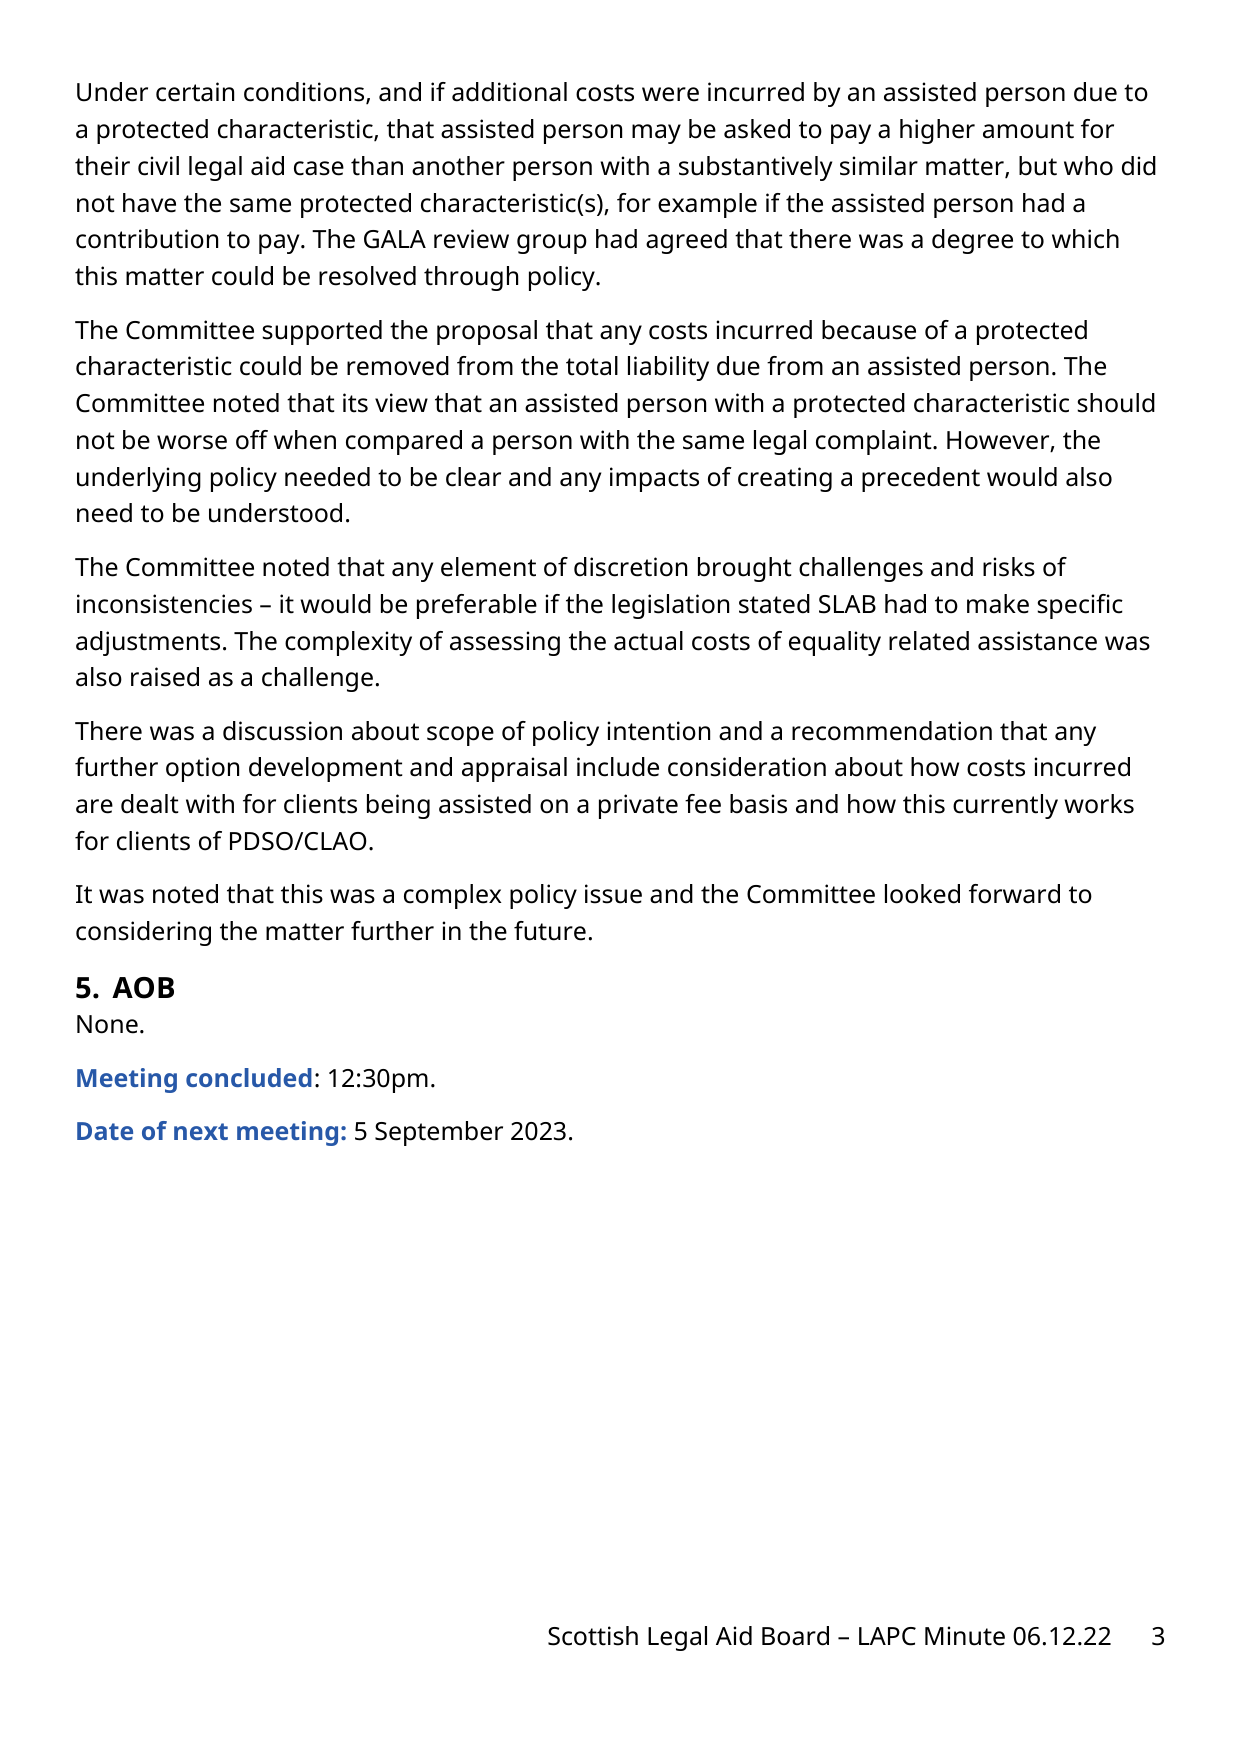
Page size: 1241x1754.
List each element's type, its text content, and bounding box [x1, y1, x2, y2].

text Under certain conditions, and if additional costs were incurred by an assisted person due to a protected characteristic, that assisted person may be asked to pay a higher amount for their civil legal aid case than another person with a substantively similar matter, but who did not have the same protected characteristic(s), for example if the assisted person had a contribution to pay. The GALA review group had agreed that there was a degree to which this matter could be resolved through policy. [75, 75, 1165, 293]
text The Committee noted that any element of discretion brought challenges and risks of inconsistencies – it would be preferable if the legislation stated SLAB had to make specific adjustments. The complexity of assessing the actual costs of equality related assistance was also raised as a challenge. [75, 549, 1165, 694]
list AOB [75, 967, 1165, 1007]
text There was a discussion about scope of policy intention and a recommendation that any further option development and appraisal include consideration about how costs incurred are dealt with for clients being assisted on a private fee basis and how this currently works for clients of PDSO/CLAO. [75, 713, 1165, 858]
text It was noted that this was a complex policy issue and the Committee looked forward to considering the matter further in the future. [75, 877, 1165, 948]
text Date of next meeting: 5 September 2023. [75, 1114, 1165, 1148]
text Meeting concluded: 12:30pm. [75, 1060, 1165, 1094]
text The Committee supported the proposal that any costs incurred because of a protected characteristic could be removed from the total liability due from an assisted person. The Committee noted that its view that an assisted person with a protected characteristic should not be worse off when compared a person with the same legal complaint. However, the underlying policy needed to be clear and any impacts of creating a precedent would also need to be understood. [75, 312, 1165, 530]
text None. [75, 1007, 1165, 1041]
